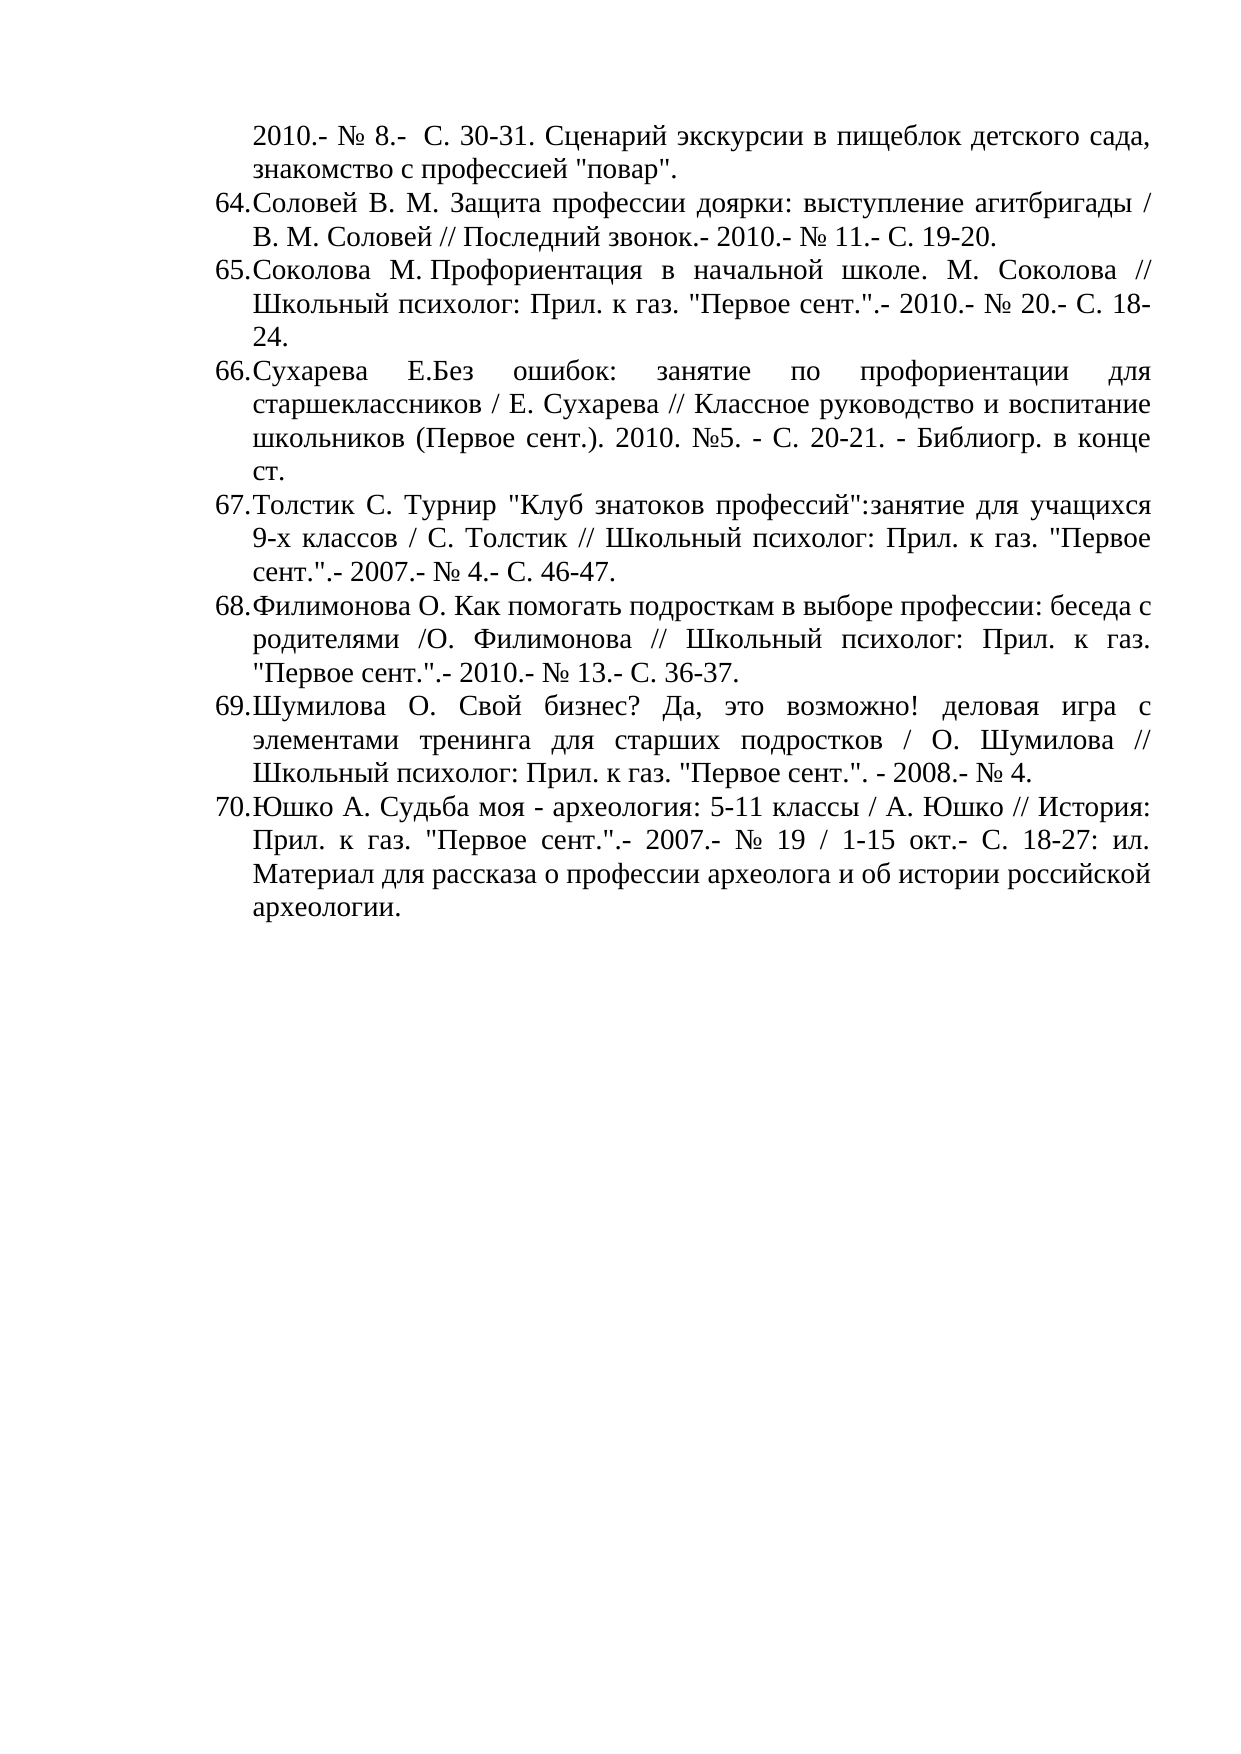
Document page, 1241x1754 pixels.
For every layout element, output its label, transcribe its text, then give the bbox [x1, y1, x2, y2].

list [215, 118, 1152, 185]
list Шумилова О. Cвой бизнес? Да, это возможно! деловая игра с элементами тренинга для старших подростков / О. Шумилова // Школьный психолог: Прил. к газ. "Первое сент.". - 2008.- № 4. [215, 688, 1152, 789]
list Юшко А. Судьба моя - археология: 5-11 классы / А. Юшко // История: Прил. к газ. "Первое сент.".- 2007.- № 19 / 1-15 окт.- С. 18-27: ил. Материал для рассказа о профессии археолога и об истории российской археологии. [215, 789, 1152, 923]
list Соколова М. Профориентация в начальной школе. М. Соколова // Школьный психолог: Прил. к газ. "Первое сент.".- 2010.- № 20.- С. 18-24. [215, 252, 1152, 353]
list Толстик С. Турнир "Клуб знатоков профессий":занятие для учащихся 9-х классов / С. Толстик // Школьный психолог: Прил. к газ. "Первое сент.".- 2007.- № 4.- С. 46-47. [215, 487, 1152, 588]
list Соловей В. М. Защита профессии доярки: выступление агитбригады / В. М. Соловей // Последний звонок.- 2010.- № 11.- С. 19-20. [215, 185, 1152, 252]
list Филимонова О. Как помогать подросткам в выборе профессии: беседа с родителями /О. Филимонова // Школьный психолог: Прил. к газ. "Первое сент.".- 2010.- № 13.- С. 36-37. [215, 588, 1152, 688]
list Сухарева Е.Без ошибок: занятие по профориентации для старшеклассников / Е. Сухарева // Классное руководство и воспитание школьников (Первое сент.). 2010. №5. - С. 20-21. - Библиогр. в конце ст. [215, 353, 1152, 487]
